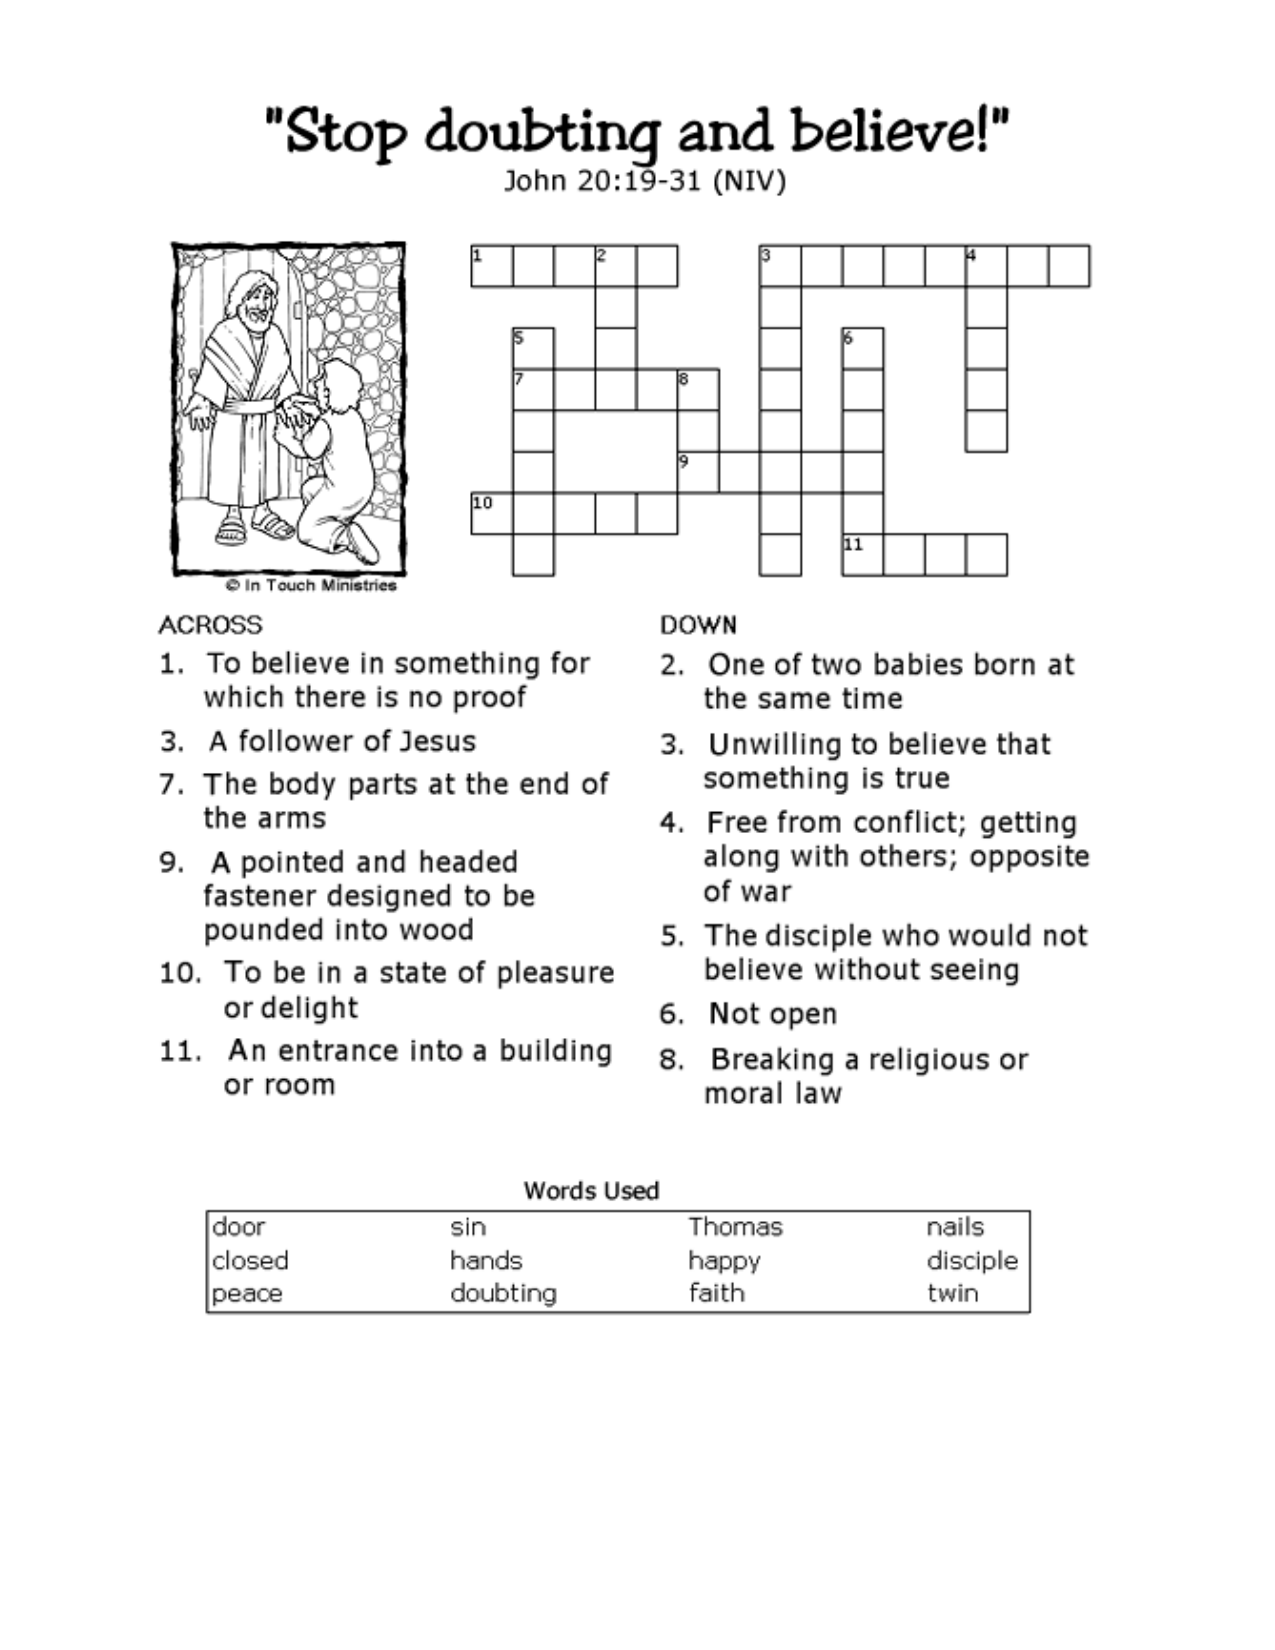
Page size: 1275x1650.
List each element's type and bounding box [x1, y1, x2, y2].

picture [84, 75, 1182, 1325]
